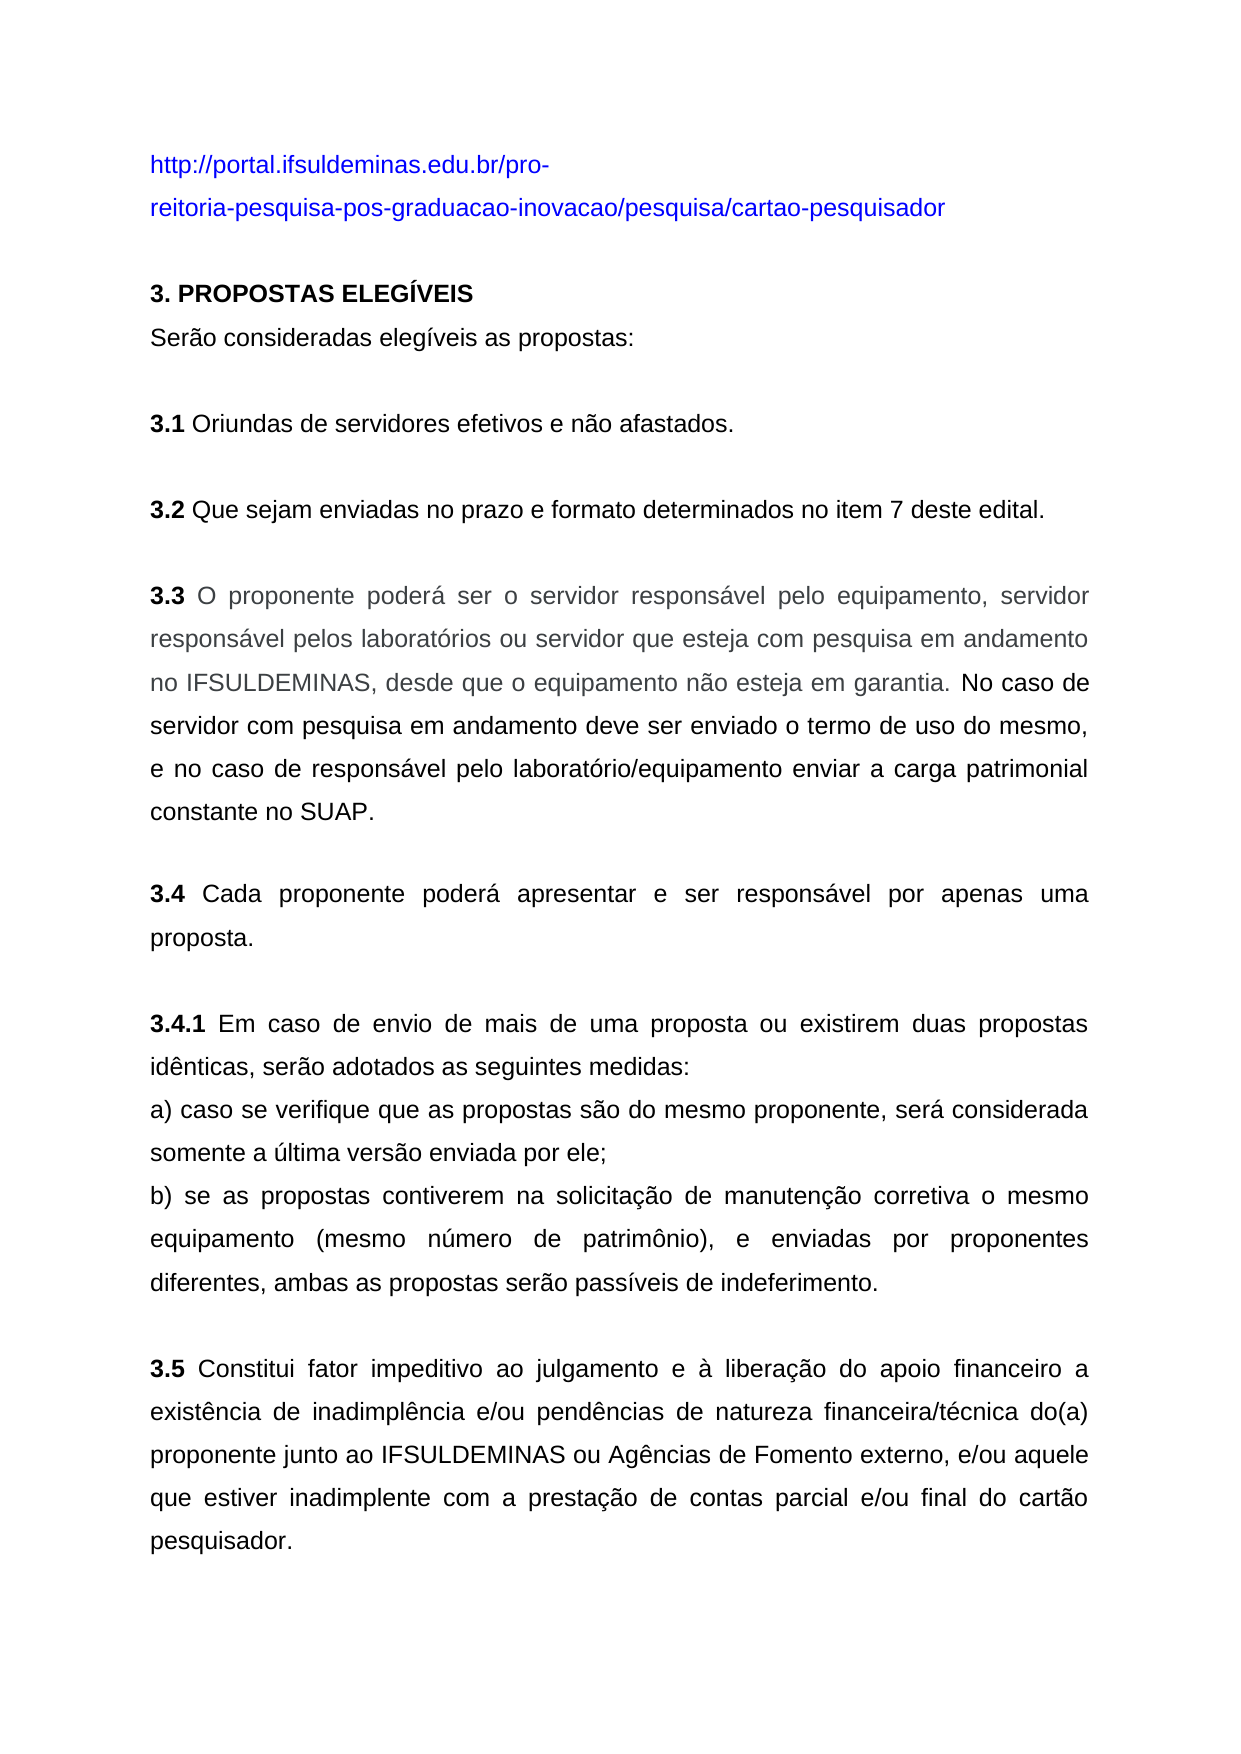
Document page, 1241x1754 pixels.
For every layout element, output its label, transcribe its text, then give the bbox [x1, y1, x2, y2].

text a) caso se verifique que as propostas são do mesmo proponente, será considerada somente a última versão enviada por ele; [150, 1095, 1090, 1167]
text 3.4.1 Em caso de envio de mais de uma proposta ou existirem duas propostas idênticas, serão adotados as seguintes medidas: [150, 1009, 1090, 1081]
text 3. PROPOSTAS ELEGÍVEIS [150, 279, 1090, 308]
text 3.5 Constitui fator impeditivo ao julgamento e à liberação do apoio financeiro a existência de inadimplência e/ou pendências de natureza financeira/técnica do(a) proponente junto ao IFSULDEMINAS ou Agências de Fomento externo, e/ou aquele que estiver inadimplente com a prestação de contas parcial e/ou final do cartão pesquisador. [150, 1354, 1090, 1555]
text b) se as propostas contiverem na solicitação de manutenção corretiva o mesmo equipamento (mesmo número de patrimônio), e enviadas por proponentes diferentes, ambas as propostas serão passíveis de indeferimento. [150, 1181, 1090, 1296]
text 3.3 O proponente poderá ser o servidor responsável pelo equipamento, servidor responsável pelos laboratórios ou servidor que esteja com pesquisa em andamento no IFSULDEMINAS, desde que o equipamento não esteja em garantia. No caso de servidor com pesquisa em andamento deve ser enviado o termo de uso do mesmo, e no caso de responsável pelo laboratório/equipamento enviar a carga patrimonial constante no SUAP. [150, 581, 1090, 624]
text 3.2 Que sejam enviadas no prazo e formato determinados no item 7 deste edital. [150, 495, 1090, 524]
text 3.4 Cada proponente poderá apresentar e ser responsável por apenas uma proposta. [150, 879, 1090, 951]
text 3.3 O proponente poderá ser o servidor responsável pelo equipamento, servidor responsável pelos laboratórios ou servidor que esteja com pesquisa em andamento no IFSULDEMINAS, desde que o equipamento não esteja em garantia. No caso de servidor com pesquisa em andamento deve ser enviado o termo de uso do mesmo, e no caso de responsável pelo laboratório/equipamento enviar a carga patrimonial constante no SUAP. [150, 653, 1090, 826]
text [150, 150, 1090, 222]
text 3.1 Oriundas de servidores efetivos e não afastados. [150, 409, 1090, 437]
text Serão consideradas elegíveis as propostas: [150, 322, 1090, 351]
